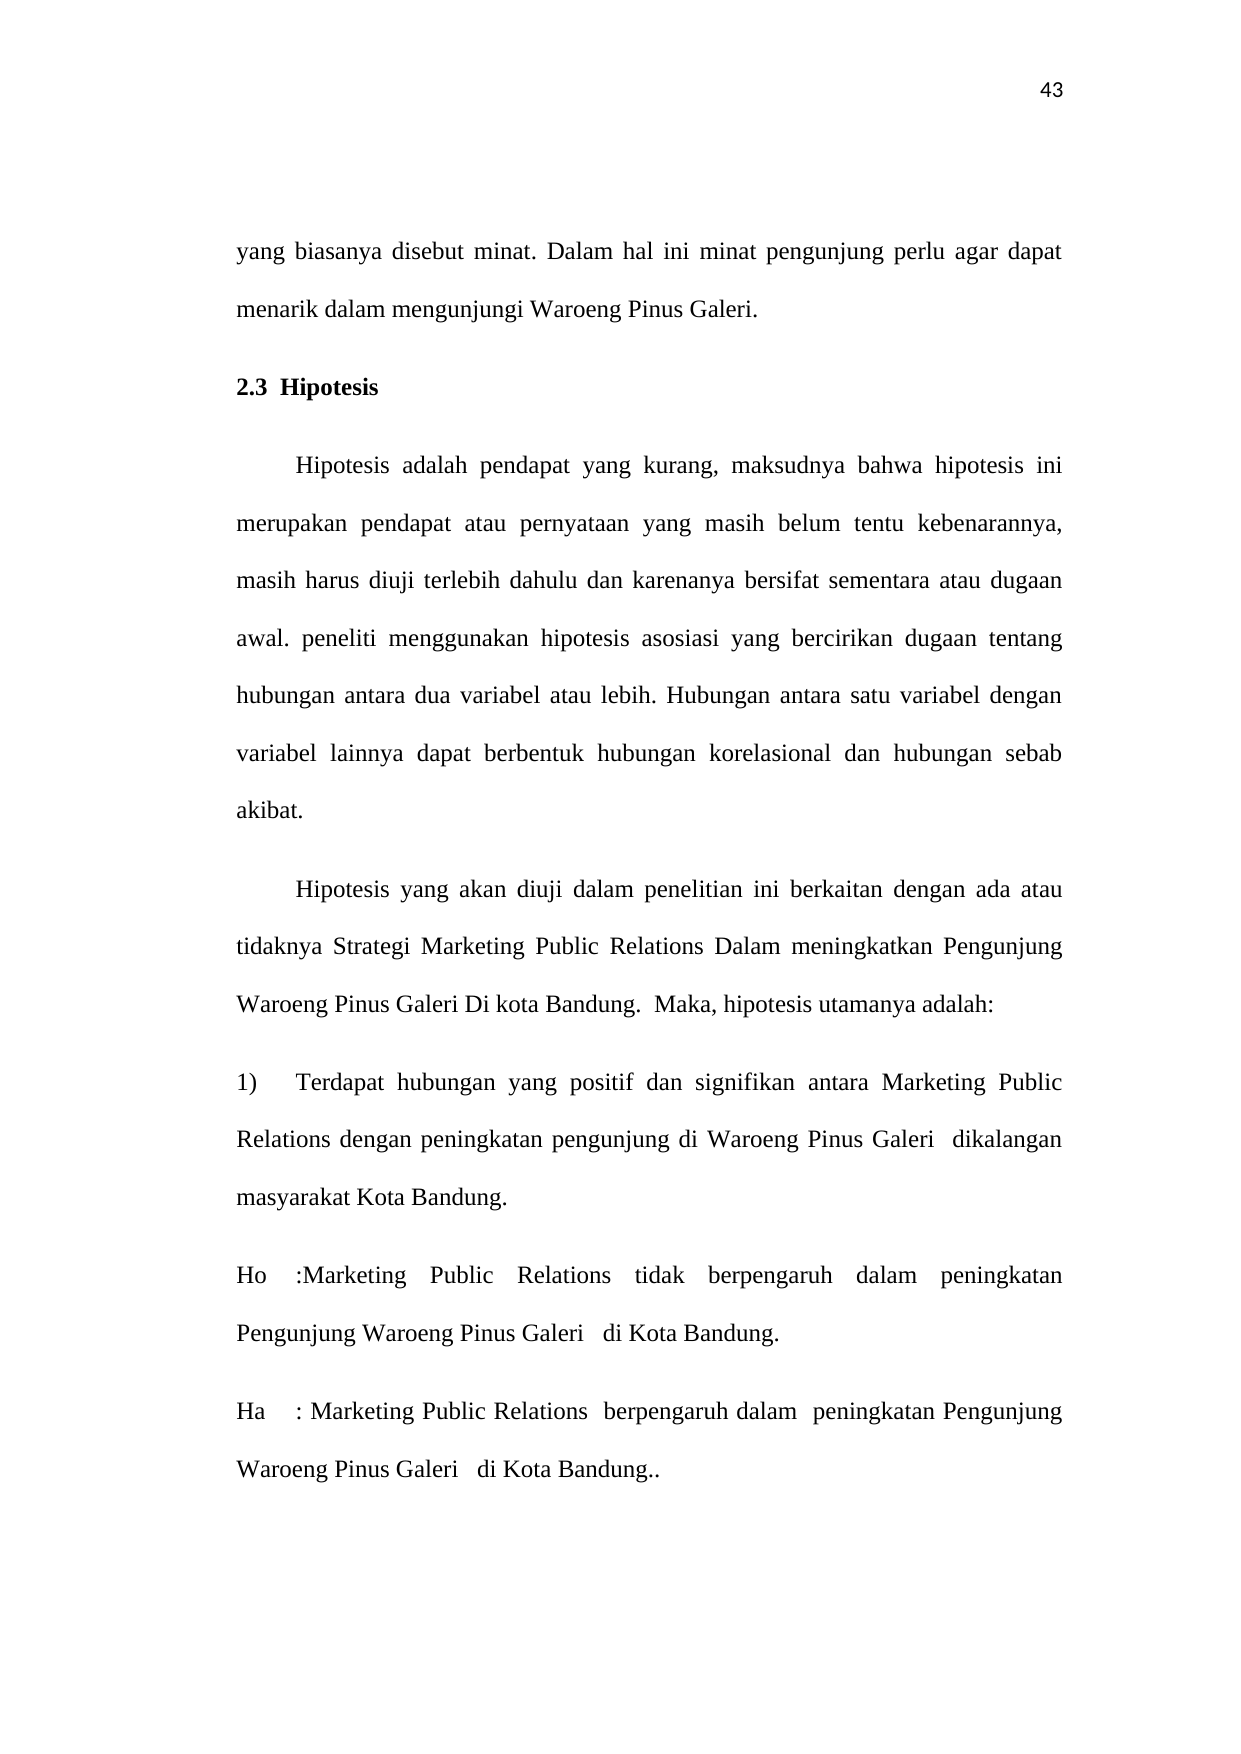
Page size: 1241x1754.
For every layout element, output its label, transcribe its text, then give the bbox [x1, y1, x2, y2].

text Hipotesis yang akan diuji dalam penelitian ini berkaitan dengan ada atau tidaknya Strategi Marketing Public Relations Dalam meningkatkan Pengunjung Waroeng Pinus Galeri Di kota Bandung. Maka, hipotesis utamanya adalah: [236, 874, 1063, 1017]
text Ha : Marketing Public Relations berpengaruh dalam peningkatan Pengunjung Waroeng Pinus Galeri di Kota Bandung.. [236, 1396, 1063, 1482]
text Ho :Marketing Public Relations tidak berpengaruh dalam peningkatan Pengunjung Waroeng Pinus Galeri di Kota Bandung. [236, 1260, 1063, 1347]
text Hipotesis adalah pendapat yang kurang, maksudnya bahwa hipotesis ini merupakan pendapat atau pernyataan yang masih belum tentu kebenarannya, masih harus diuji terlebih dahulu dan karenanya bersifat sementara atau dugaan awal. peneliti menggunakan hipotesis asosiasi yang bercirikan dugaan tentang hubungan antara dua variabel atau lebih. Hubungan antara satu variabel dengan variabel lainnya dapat berbentuk hubungan korelasional dan hubungan sebab akibat. [236, 450, 1063, 824]
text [236, 236, 1063, 322]
text 1) Terdapat hubungan yang positif dan signifikan antara Marketing Public Relations dengan peningkatan pengunjung di Waroeng Pinus Galeri dikalangan masyarakat Kota Bandung. [236, 1067, 1063, 1211]
text 2.3 Hipotesis [236, 372, 1063, 401]
